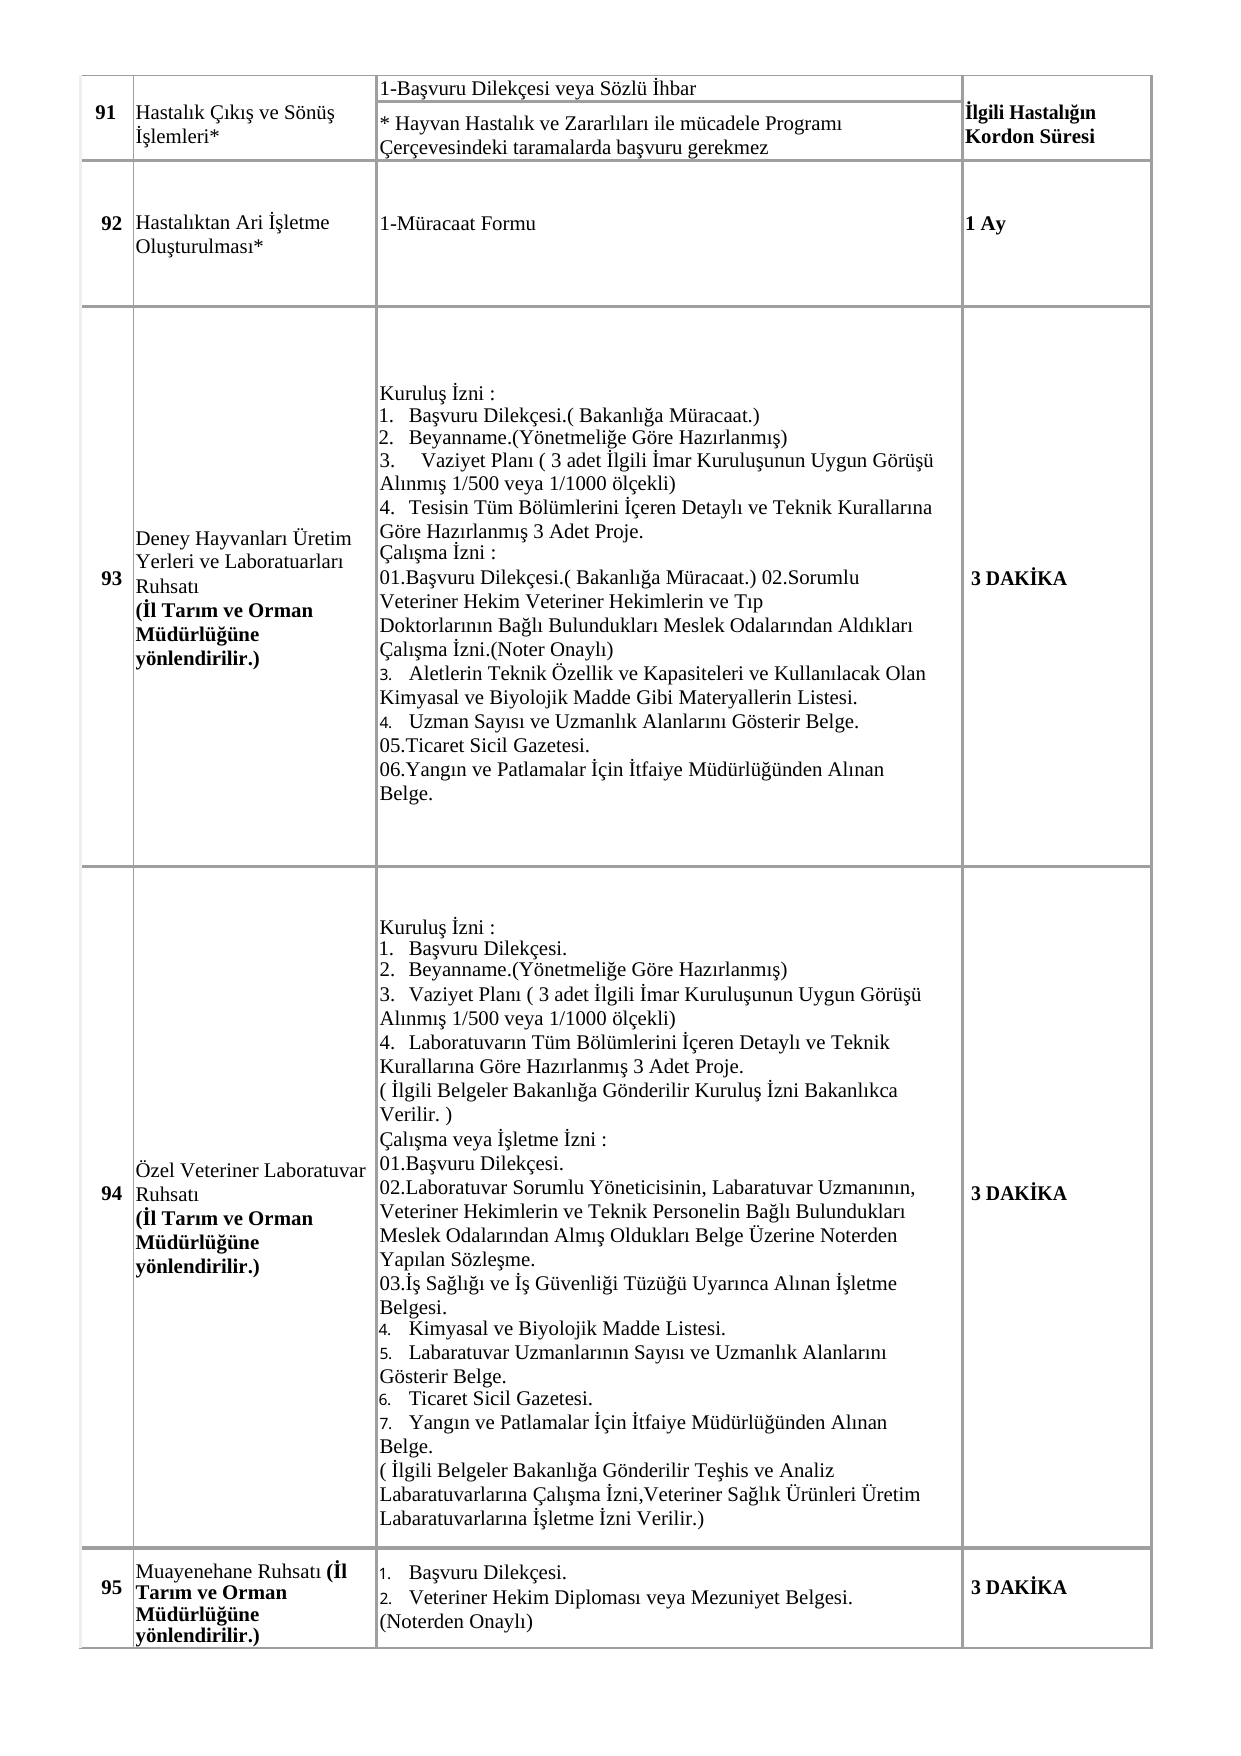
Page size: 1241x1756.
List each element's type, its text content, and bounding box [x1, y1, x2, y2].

table_cell 3 DAKİKA [964, 1550, 1150, 1647]
table_header Hastalık Çıkış ve Sönüş İşlemleri* [134, 76, 375, 159]
table_cell Kuruluş İzni : Başvuru Dilekçesi. Beyanname.(Yönetmeliğe Göre Hazırlanmış) Vaziyet Planı ( 3 adet İlgili İmar Kuruluşunun Uygun Görüşü Alınmış 1/500 veya 1/1000 ölçekli) Laboratuvarın Tüm Bölümlerini İçeren Detaylı ve Teknik Kurallarına Göre Hazırlanmış 3 Adet Proje. ( İlgili Belgeler Bakanlığa Gönderilir Kuruluş İzni Bakanlıkca Verilir. ) Çalışma veya İşletme İzni : 01.Başvuru Dilekçesi. 02.Laboratuvar Sorumlu Yöneticisinin, Labaratuvar Uzmanının, Veteriner Hekimlerin ve Teknik Personelin Bağlı Bulundukları Meslek Odalarından Almış Oldukları Belge Üzerine Noterden Yapılan Sözleşme. 03.İş Sağlığı ve İş Güvenliği Tüzüğü Uyarınca Alınan İşletme Belgesi. Kimyasal ve Biyolojik Madde Listesi. Labaratuvar Uzmanlarının Sayısı ve Uzmanlık Alanlarını Gösterir Belge. Ticaret Sicil Gazetesi. Yangın ve Patlamalar İçin İtfaiye Müdürlüğünden Alınan Belge. ( İlgili Belgeler Bakanlığa Gönderilir Teşhis ve Analiz Labaratuvarlarına Çalışma İzni,Veteriner Sağlık Ürünleri Üretim Labaratuvarlarına İşletme İzni Verilir.) [378, 868, 961, 1546]
table_header İlgili Hastalığın Kordon Süresi [964, 76, 1150, 159]
table_cell 94 [82, 868, 133, 1546]
table_header 1-Başvuru Dilekçesi veya Sözlü İhbar [378, 76, 961, 100]
table_cell Muayenehane Ruhsatı (İl Tarım ve Orman Müdürlüğüne yönlendirilir.) [134, 1550, 375, 1647]
table_cell Özel Veteriner Laboratuvar Ruhsatı (İl Tarım ve Orman Müdürlüğüne yönlendirilir.) [134, 868, 375, 1546]
table_cell 92 [82, 162, 133, 305]
table_cell * Hayvan Hastalık ve Zararlıları ile mücadele Programı Çerçevesindeki taramalarda başvuru gerekmez [378, 103, 961, 159]
table_cell 95 [82, 1550, 133, 1647]
table_cell 93 [82, 308, 133, 865]
table_cell 3 DAKİKA [964, 308, 1150, 865]
table_cell 3 DAKİKA [964, 868, 1150, 1546]
table_cell Başvuru Dilekçesi. Veteriner Hekim Diploması veya Mezuniyet Belgesi. (Noterden Onaylı) [378, 1550, 961, 1647]
table_cell Kuruluş İzni : Başvuru Dilekçesi.( Bakanlığa Müracaat.) Beyanname.(Yönetmeliğe Göre Hazırlanmış) Vaziyet Planı ( 3 adet İlgili İmar Kuruluşunun Uygun Görüşü Alınmış 1/500 veya 1/1000 ölçekli) Tesisin Tüm Bölümlerini İçeren Detaylı ve Teknik Kurallarına Göre Hazırlanmış 3 Adet Proje. Çalışma İzni : 01.Başvuru Dilekçesi.( Bakanlığa Müracaat.) 02.Sorumlu Veteriner Hekim Veteriner Hekimlerin ve Tıp Doktorlarının Bağlı Bulundukları Meslek Odalarından Aldıkları Çalışma İzni.(Noter Onaylı) Aletlerin Teknik Özellik ve Kapasiteleri ve Kullanılacak Olan Kimyasal ve Biyolojik Madde Gibi Materyallerin Listesi. Uzman Sayısı ve Uzmanlık Alanlarını Gösterir Belge. 05.Ticaret Sicil Gazetesi. 06.Yangın ve Patlamalar İçin İtfaiye Müdürlüğünden Alınan Belge. [378, 308, 961, 865]
table_header 91 [82, 76, 133, 159]
table_cell 1-Müracaat Formu [378, 162, 961, 305]
table_cell 1 Ay [964, 162, 1150, 305]
table_cell Deney Hayvanları Üretim Yerleri ve Laboratuarları Ruhsatı (İl Tarım ve Orman Müdürlüğüne yönlendirilir.) [134, 308, 375, 865]
table_cell Hastalıktan Ari İşletme Oluşturulması* [134, 162, 375, 305]
